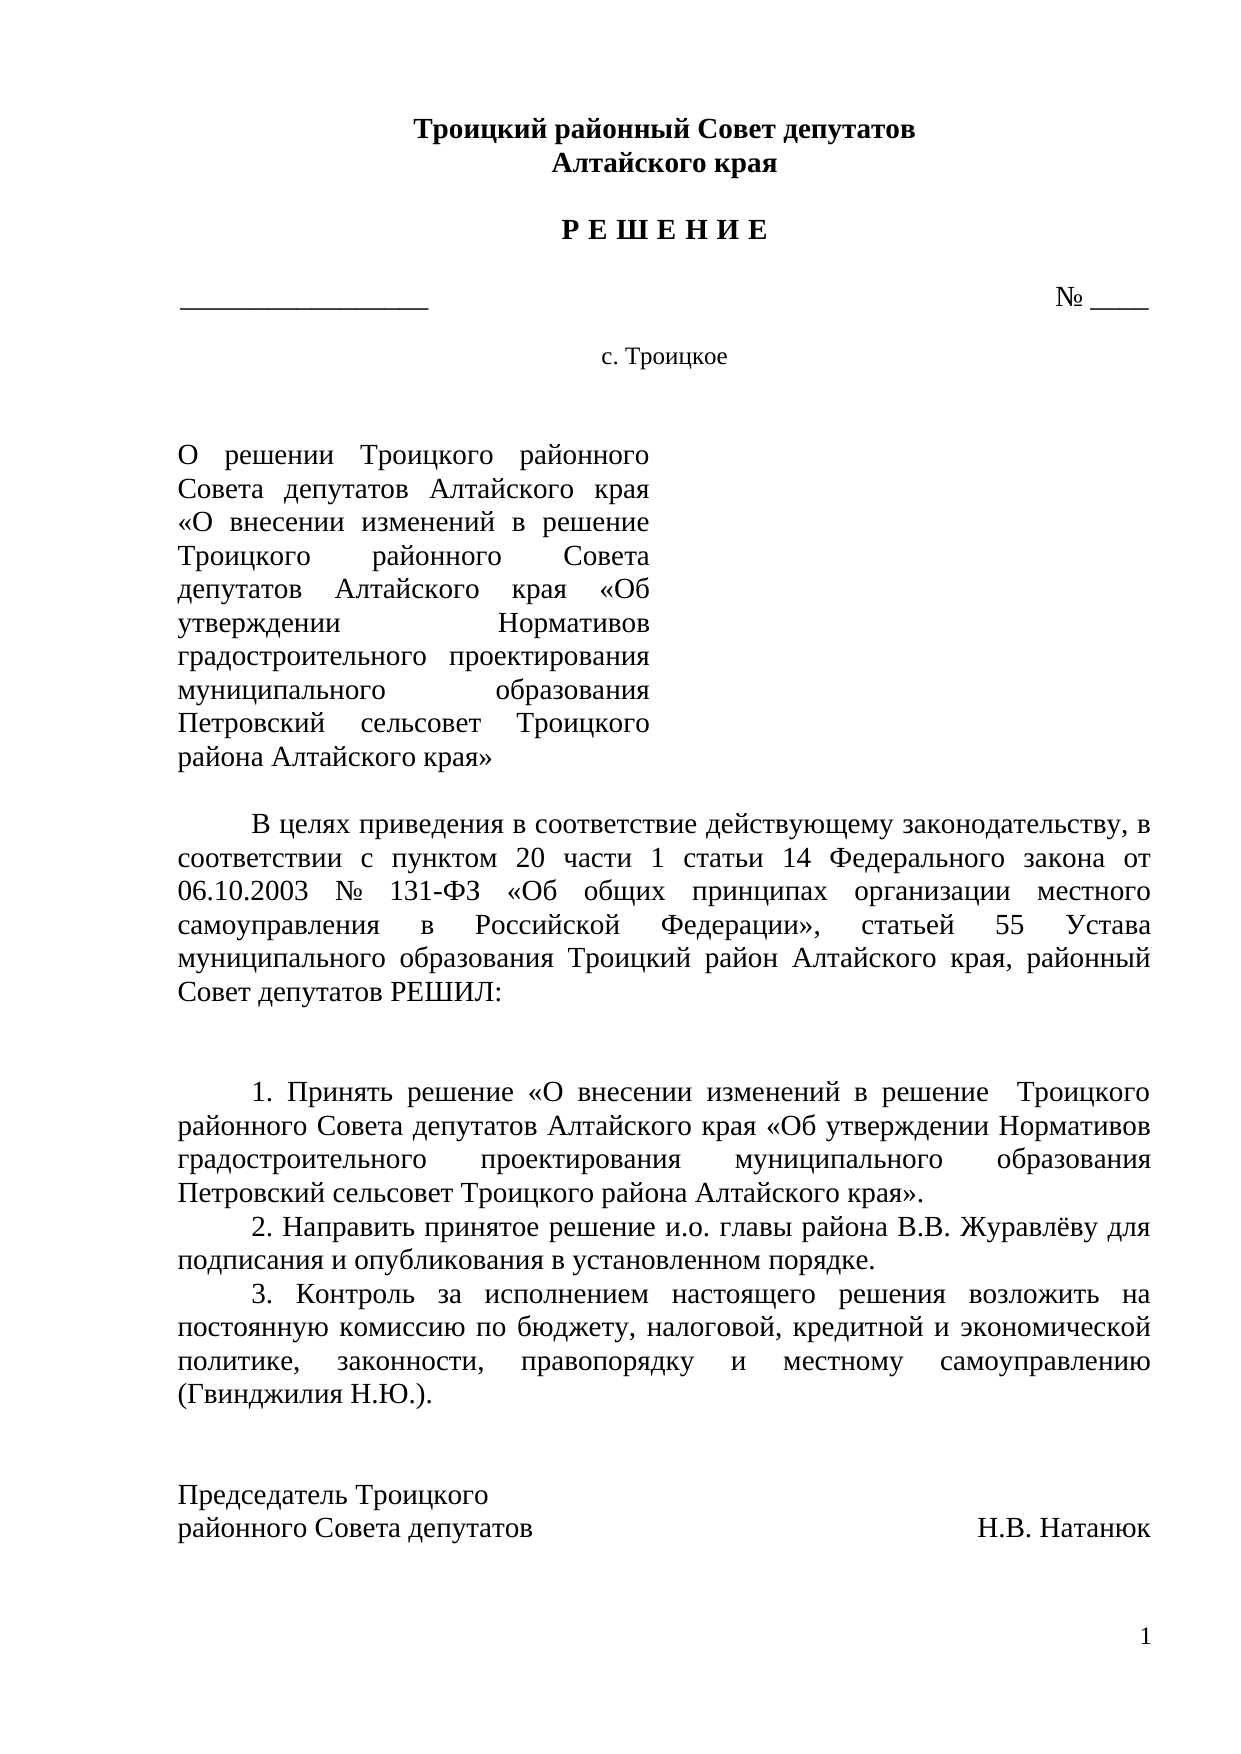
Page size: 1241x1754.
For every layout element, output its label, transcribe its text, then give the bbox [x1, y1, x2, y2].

text О решении Троицкого районного Совета депутатов Алтайского края «О внесении изменений в решение Троицкого районного Совета депутатов Алтайского края «Об утверждении Нормативов градостроительного проектирования муниципального образования Петровский сельсовет Троицкого района Алтайского края» [177, 437, 650, 773]
text 1. Принять решение «О внесении изменений в решение Троицкого районного Совета депутатов Алтайского края «Об утверждении Нормативов градостроительного проектирования муниципального образования Петровский сельсовет Троицкого района Алтайского края». [177, 1074, 1152, 1209]
text 2. Направить принятое решение и.о. главы района В.В. Журавлёву для подписания и опубликования в установленном порядке. [177, 1209, 1152, 1276]
text Председатель Троицкого [177, 1477, 1152, 1511]
text 3. Контроль за исполнением настоящего решения возложить на постоянную комиссию по бюджету, налоговой, кредитной и экономической политике, законности, правопорядку и местному самоуправлению (Гвинджилия Н.Ю.). [177, 1276, 1152, 1410]
text В целях приведения в соответствие действующему законодательству, в соответствии с пунктом 20 части 1 статьи 14 Федерального закона от 06.10.2003 № 131-ФЗ «Об общих принципах организации местного самоуправления в Российской Федерации», статьей 55 Устава муниципального образования Троицкий район Алтайского края, районный Совет депутатов РЕШИЛ: [177, 806, 1152, 1007]
text РЕШЕНИЕ [177, 212, 1152, 246]
text _________________ № ____ [177, 279, 1152, 313]
text Алтайского края [177, 145, 1152, 178]
text с. Троицкое [177, 341, 1152, 370]
text Троицкий районный Совет депутатов [177, 111, 1152, 145]
text районного Совета депутатов Н.В. Натанюк [177, 1511, 1152, 1544]
